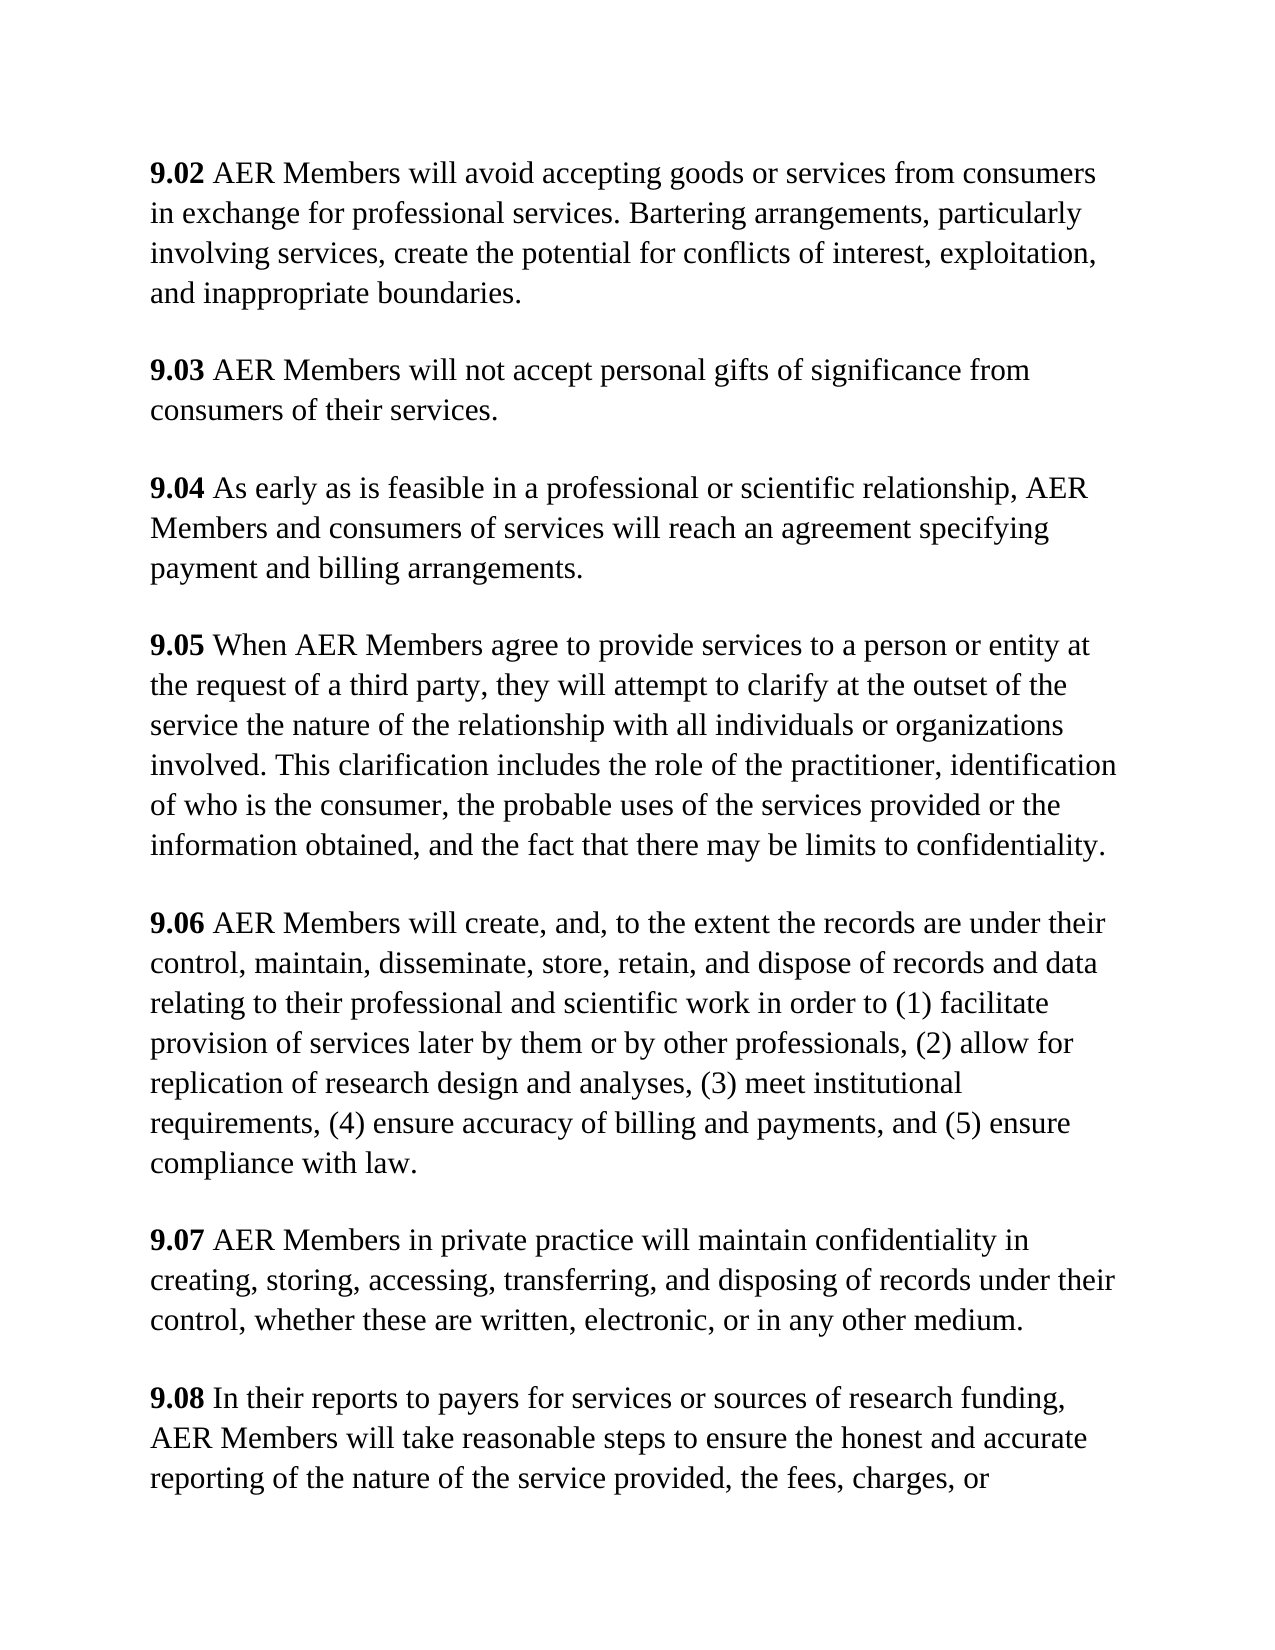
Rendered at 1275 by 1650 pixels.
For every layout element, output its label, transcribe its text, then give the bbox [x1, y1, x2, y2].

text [150, 1375, 1125, 1495]
text 9.07 AER Members in private practice will maintain confidentiality in creating, storing, accessing, transferring, and disposing of records under their control, whether these are written, electronic, or in any other medium. [150, 1217, 1125, 1337]
text 9.02 AER Members will avoid accepting goods or services from consumers in exchange for professional services. Bartering arrangements, particularly involving services, create the potential for conflicts of interest, exploitation, and inappropriate boundaries. [150, 150, 1125, 310]
text 9.04 As early as is feasible in a professional or scientific relationship, AER Members and consumers of services will reach an agreement specifying payment and billing arrangements. [150, 465, 1125, 585]
text 9.05 When AER Members agree to provide services to a person or entity at the request of a third party, they will attempt to clarify at the outset of the service the nature of the relationship with all individuals or organizations involved. This clarification includes the role of the practitioner, identification of who is the consumer, the probable uses of the services provided or the information obtained, and the fact that there may be limits to confidentiality. [150, 622, 1125, 862]
text 9.06 AER Members will create, and, to the extent the records are under their control, maintain, disseminate, store, retain, and dispose of records and data relating to their professional and scientific work in order to (1) facilitate provision of services later by them or by other professionals, (2) allow for replication of research design and analyses, (3) meet institutional requirements, (4) ensure accuracy of billing and payments, and (5) ensure compliance with law. [150, 900, 1125, 1180]
text 9.03 AER Members will not accept personal gifts of significance from consumers of their services. [150, 347, 1125, 427]
